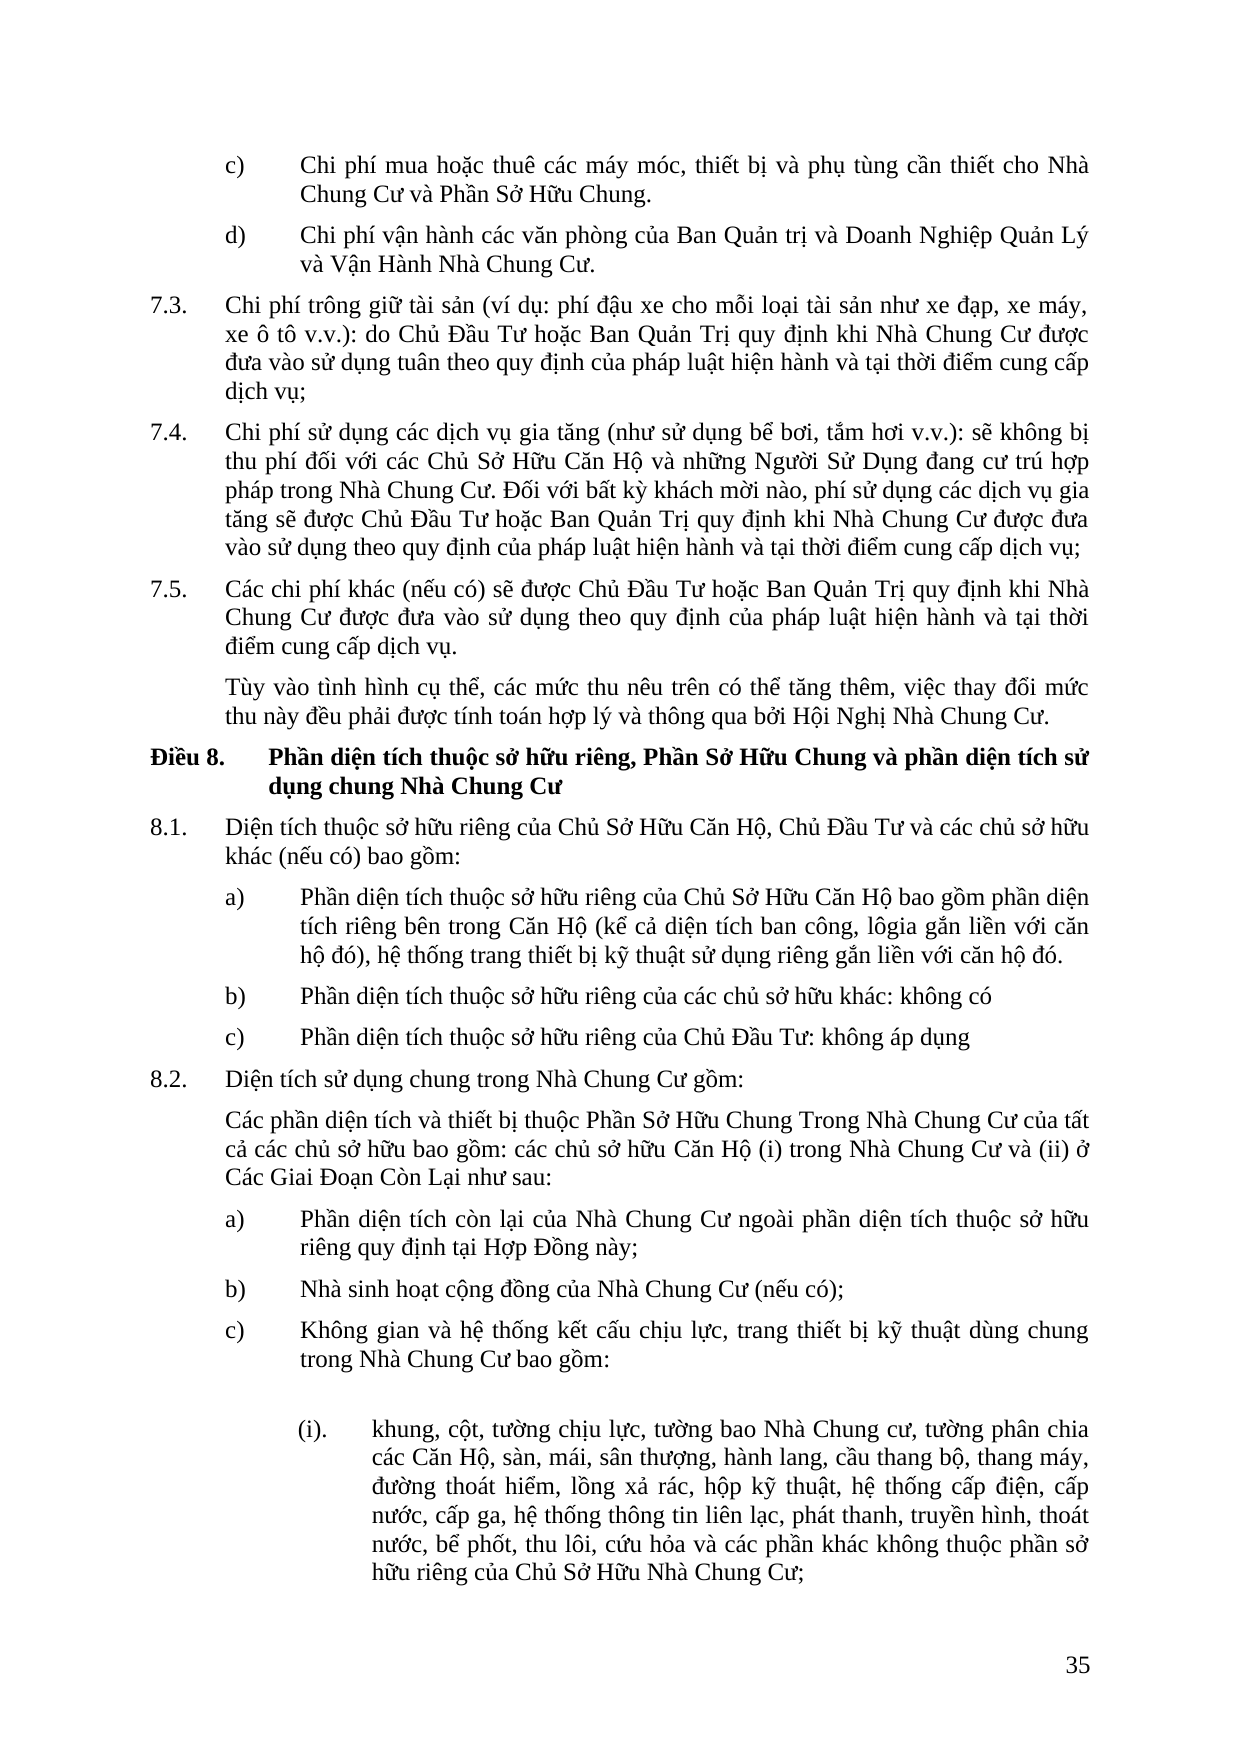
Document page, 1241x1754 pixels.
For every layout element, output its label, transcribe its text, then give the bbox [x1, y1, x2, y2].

list Phần diện tích thuộc sở hữu riêng, Phần Sở Hữu Chung và phần diện tích sử dụng chung Nhà Chung Cư [150, 742, 1090, 800]
list Không gian và hệ thống kết cấu chịu lực, trang thiết bị kỹ thuật dùng chung trong Nhà Chung Cư bao gồm: [225, 1315, 1090, 1372]
text c) Chi phí mua hoặc thuê các máy móc, thiết bị và phụ tùng cần thiết cho Nhà Chung Cư và Phần Sở Hữu Chung. [225, 150, 1090, 207]
list Các chi phí khác (nếu có) sẽ được Chủ Đầu Tư hoặc Ban Quản Trị quy định khi Nhà Chung Cư được đưa vào sử dụng theo quy định của pháp luật hiện hành và tại thời điểm cung cấp dịch vụ. [150, 574, 1090, 660]
list Phần diện tích còn lại của Nhà Chung Cư ngoài phần diện tích thuộc sở hữu riêng quy định tại Hợp Đồng này; [225, 1204, 1090, 1261]
list Chi phí sử dụng các dịch vụ gia tăng (như sử dụng bể bơi, tắm hơi v.v.): sẽ không bị thu phí đối với các Chủ Sở Hữu Căn Hộ và những Người Sử Dụng đang cư trú hợp pháp trong Nhà Chung Cư. Đối với bất kỳ khách mời nào, phí sử dụng các dịch vụ gia tăng sẽ được Chủ Đầu Tư hoặc Ban Quản Trị quy định khi Nhà Chung Cư được đưa vào sử dụng theo quy định của pháp luật hiện hành và tại thời điểm cung cấp dịch vụ; [150, 417, 1090, 561]
text Các phần diện tích và thiết bị thuộc Phần Sở Hữu Chung Trong Nhà Chung Cư của tất cả các chủ sở hữu bao gồm: các chủ sở hữu Căn Hộ (i) trong Nhà Chung Cư và (ii) ở Các Giai Đoạn Còn Lại như sau: [150, 1105, 1090, 1191]
list khung, cột, tường chịu lực, tường bao Nhà Chung cư, tường phân chia các Căn Hộ, sàn, mái, sân thượng, hành lang, cầu thang bộ, thang máy, đường thoát hiểm, lồng xả rác, hộp kỹ thuật, hệ thống cấp điện, cấp nước, cấp ga, hệ thống thông tin liên lạc, phát thanh, truyền hình, thoát nước, bể phốt, thu lôi, cứu hỏa và các phần khác không thuộc phần sở hữu riêng của Chủ Sở Hữu Nhà Chung Cư; [298, 1414, 1090, 1586]
list Nhà sinh hoạt cộng đồng của Nhà Chung Cư (nếu có); [225, 1274, 1090, 1302]
list Diện tích thuộc sở hữu riêng của Chủ Sở Hữu Căn Hộ, Chủ Đầu Tư và các chủ sở hữu khác (nếu có) bao gồm: [150, 812, 1090, 870]
text Tùy vào tình hình cụ thể, các mức thu nêu trên có thể tăng thêm, việc thay đổi mức thu này đều phải được tính toán hợp lý và thông qua bởi Hội Nghị Nhà Chung Cư. [225, 672, 1090, 730]
text b) Phần diện tích thuộc sở hữu riêng của các chủ sở hữu khác: không có [225, 981, 1090, 1010]
text a) Phần diện tích thuộc sở hữu riêng của Chủ Sở Hữu Căn Hộ bao gồm phần diện tích riêng bên trong Căn Hộ (kể cả diện tích ban công, lôgia gắn liền với căn hộ đó), hệ thống trang thiết bị kỹ thuật sử dụng riêng gắn liền với căn hộ đó. [225, 882, 1090, 969]
list Diện tích sử dụng chung trong Nhà Chung Cư gồm: [150, 1064, 1090, 1092]
text d) Chi phí vận hành các văn phòng của Ban Quản trị và Doanh Nghiệp Quản Lý và Vận Hành Nhà Chung Cư. [225, 220, 1090, 277]
list Chi phí trông giữ tài sản (ví dụ: phí đậu xe cho mỗi loại tài sản như xe đạp, xe máy, xe ô tô v.v.): do Chủ Đầu Tư hoặc Ban Quản Trị quy định khi Nhà Chung Cư được đưa vào sử dụng tuân theo quy định của pháp luật hiện hành và tại thời điểm cung cấp dịch vụ; [150, 290, 1090, 405]
text c) Phần diện tích thuộc sở hữu riêng của Chủ Đầu Tư: không áp dụng [225, 1022, 1090, 1051]
